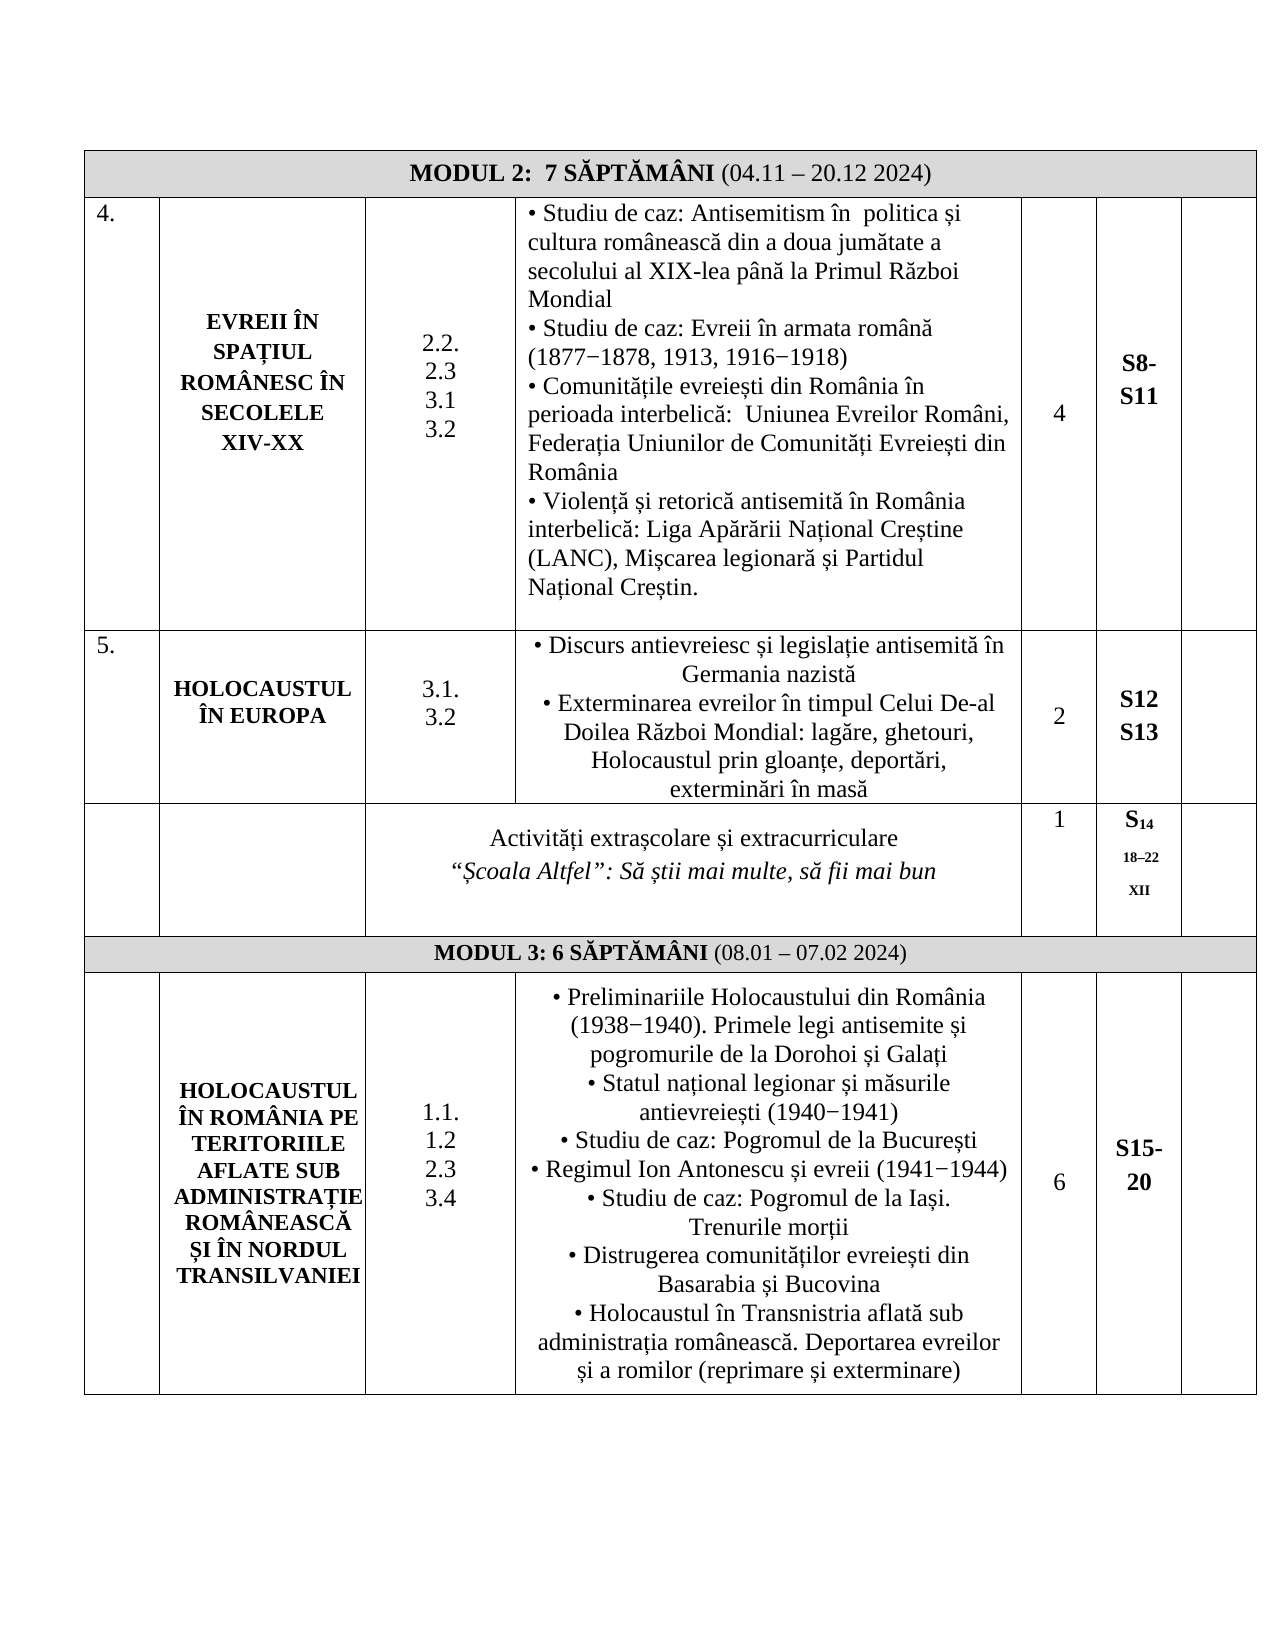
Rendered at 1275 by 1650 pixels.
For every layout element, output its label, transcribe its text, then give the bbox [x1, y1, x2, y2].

table_cell EVREII ÎN SPAȚIUL ROMÂNESC ÎN SECOLELE XIV-XX [160, 198, 365, 629]
table_cell [85, 804, 159, 936]
table_cell [160, 804, 365, 936]
table_cell 2.2. 2.3 3.1 3.2 [366, 198, 515, 629]
table_cell 1 [1022, 804, 1096, 936]
table_cell 6 [1022, 973, 1096, 1393]
table_cell [1182, 804, 1256, 936]
table_cell MODUL 3: 6 SĂPTĂMÂNI (08.01 – 07.02 2024) [85, 937, 1256, 972]
table_cell S15-20 [1097, 973, 1181, 1393]
table_cell [85, 631, 159, 803]
table_cell [85, 973, 159, 1393]
table_cell 4 [1022, 198, 1096, 629]
table_cell [85, 198, 159, 629]
table_cell [1182, 973, 1256, 1393]
table_header MODUL 2: 7 SĂPTĂMÂNI (04.11 – 20.12 2024) [85, 151, 1256, 197]
table_cell 3.1. 3.2 [366, 631, 515, 803]
table_cell HOLOCAUSTUL ÎN EUROPA [160, 631, 365, 803]
table_cell • Preliminariile Holocaustului din România (1938−1940). Primele legi antisemite și pogromurile de la Dorohoi și Galați • Statul național legionar și măsurile antievreiești (1940−1941) • Studiu de caz: Pogromul de la București • Regimul Ion Antonescu și evreii (1941−1944) • Studiu de caz: Pogromul de la Iași. Trenurile morții • Distrugerea comunităților evreiești din Basarabia și Bucovina • Holocaustul în Transnistria aflată sub administrația românească. Deportarea evreilor și a romilor (reprimare și exterminare) [516, 973, 1021, 1393]
table_cell Activități extrașcolare și extracurriculare “Școala Altfel”: Să știi mai multe, să fii mai bun [366, 804, 1021, 936]
table_cell S12 S13 [1097, 631, 1181, 803]
table_cell • Discurs antievreiesc și legislație antisemită în Germania nazistă • Exterminarea evreilor în timpul Celui De-al Doilea Război Mondial: lagăre, ghetouri, Holocaustul prin gloanțe, deportări, exterminări în masă [516, 631, 1021, 803]
table_cell 2 [1022, 631, 1096, 803]
table_cell S14 18–22 XII [1097, 804, 1181, 936]
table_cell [160, 973, 365, 1393]
table_cell S8-S11 [1097, 198, 1181, 629]
table_cell [1182, 198, 1256, 629]
table_cell [1182, 631, 1256, 803]
table_cell • Studiu de caz: Antisemitism în politica și cultura românească din a doua jumătate a secolului al XIX-lea până la Primul Război Mondial • Studiu de caz: Evreii în armata română (1877−1878, 1913, 1916−1918) • Comunitățile evreiești din România în perioada interbelică: Uniunea Evreilor Români, Federația Uniunilor de Comunități Evreiești din România • Violență și retorică antisemită în România interbelică: Liga Apărării Național Creștine (LANC), Mișcarea legionară și Partidul Național Creștin. [516, 198, 1021, 629]
table_cell 1.1. 1.2 2.3 3.4 [366, 973, 515, 1393]
